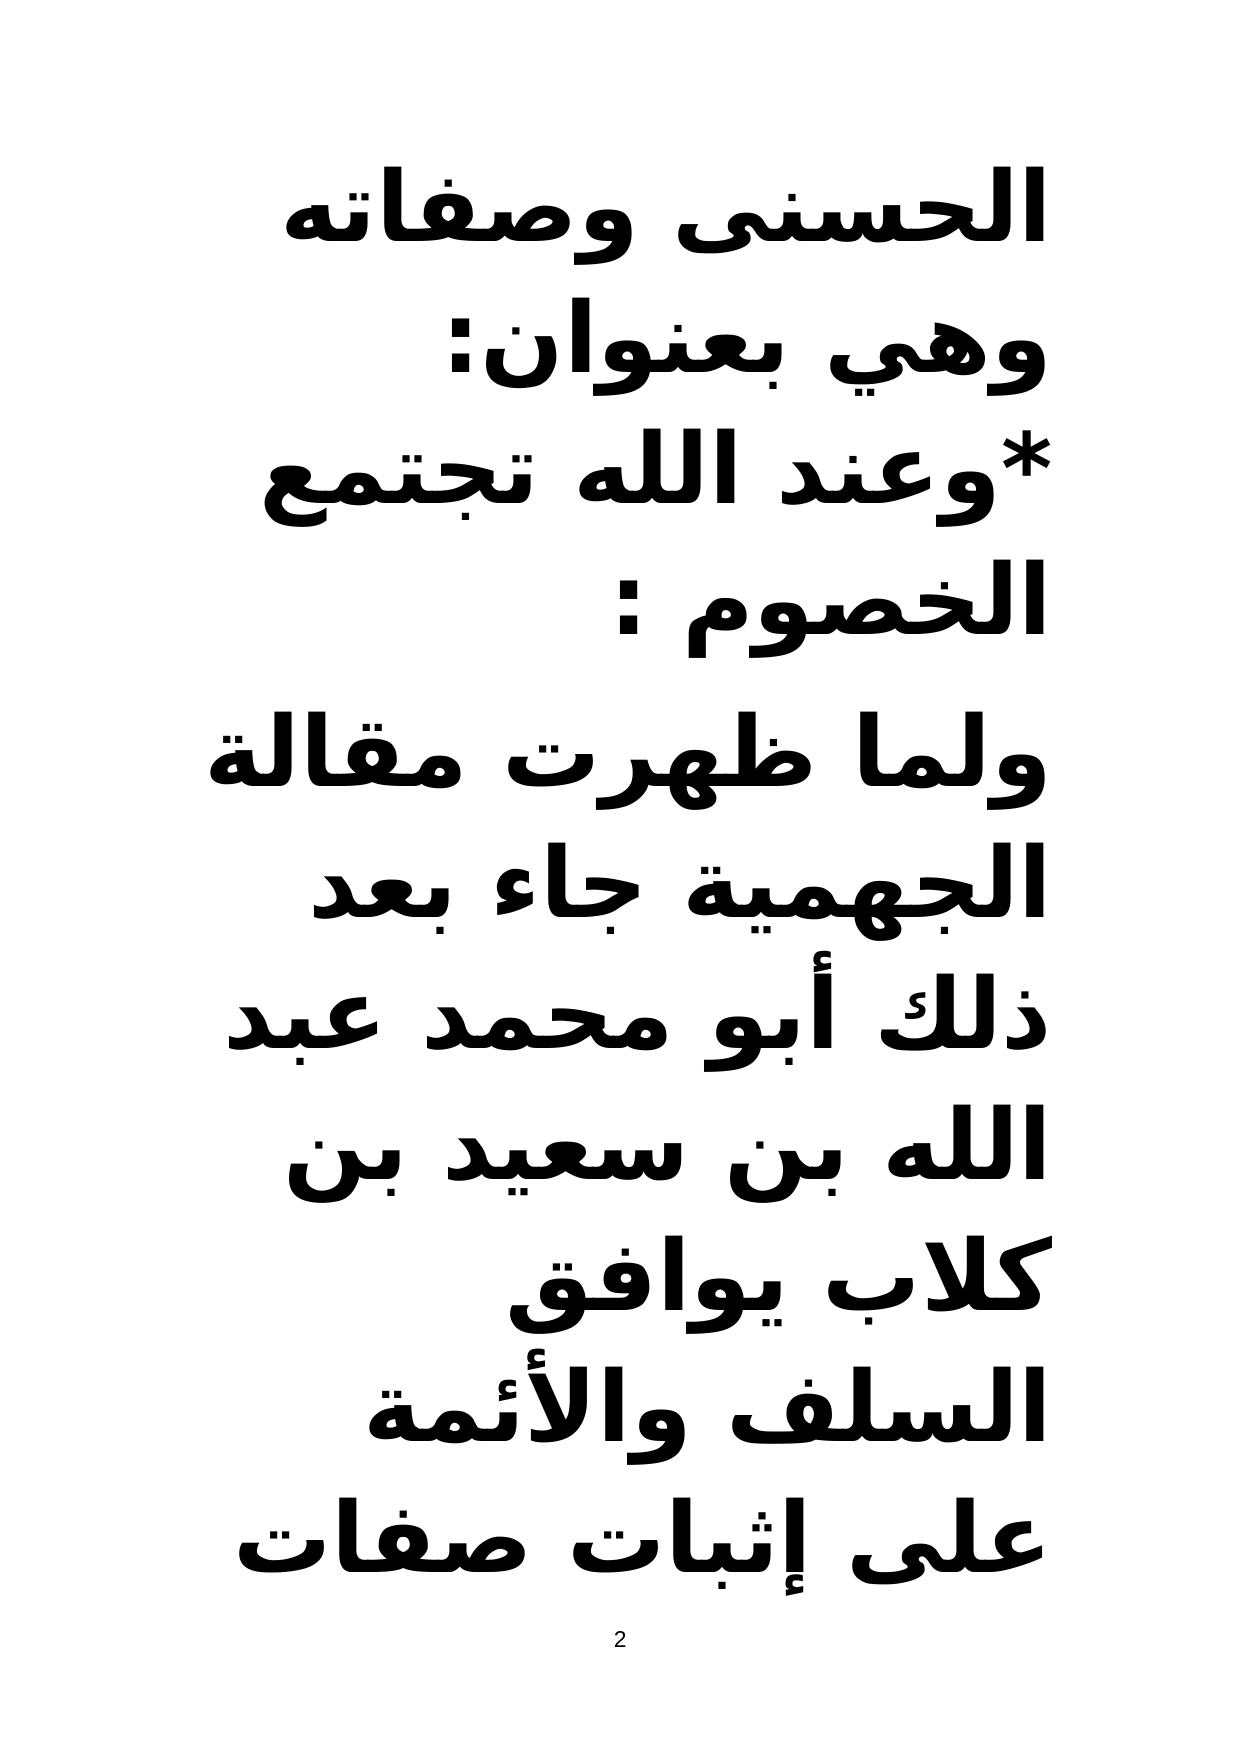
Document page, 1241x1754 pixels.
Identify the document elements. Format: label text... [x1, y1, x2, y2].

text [187, 695, 1053, 1595]
text الحسنى وصفاته وهي بعنوان: *وعند الله تجتمع الخصوم : [187, 150, 1053, 657]
